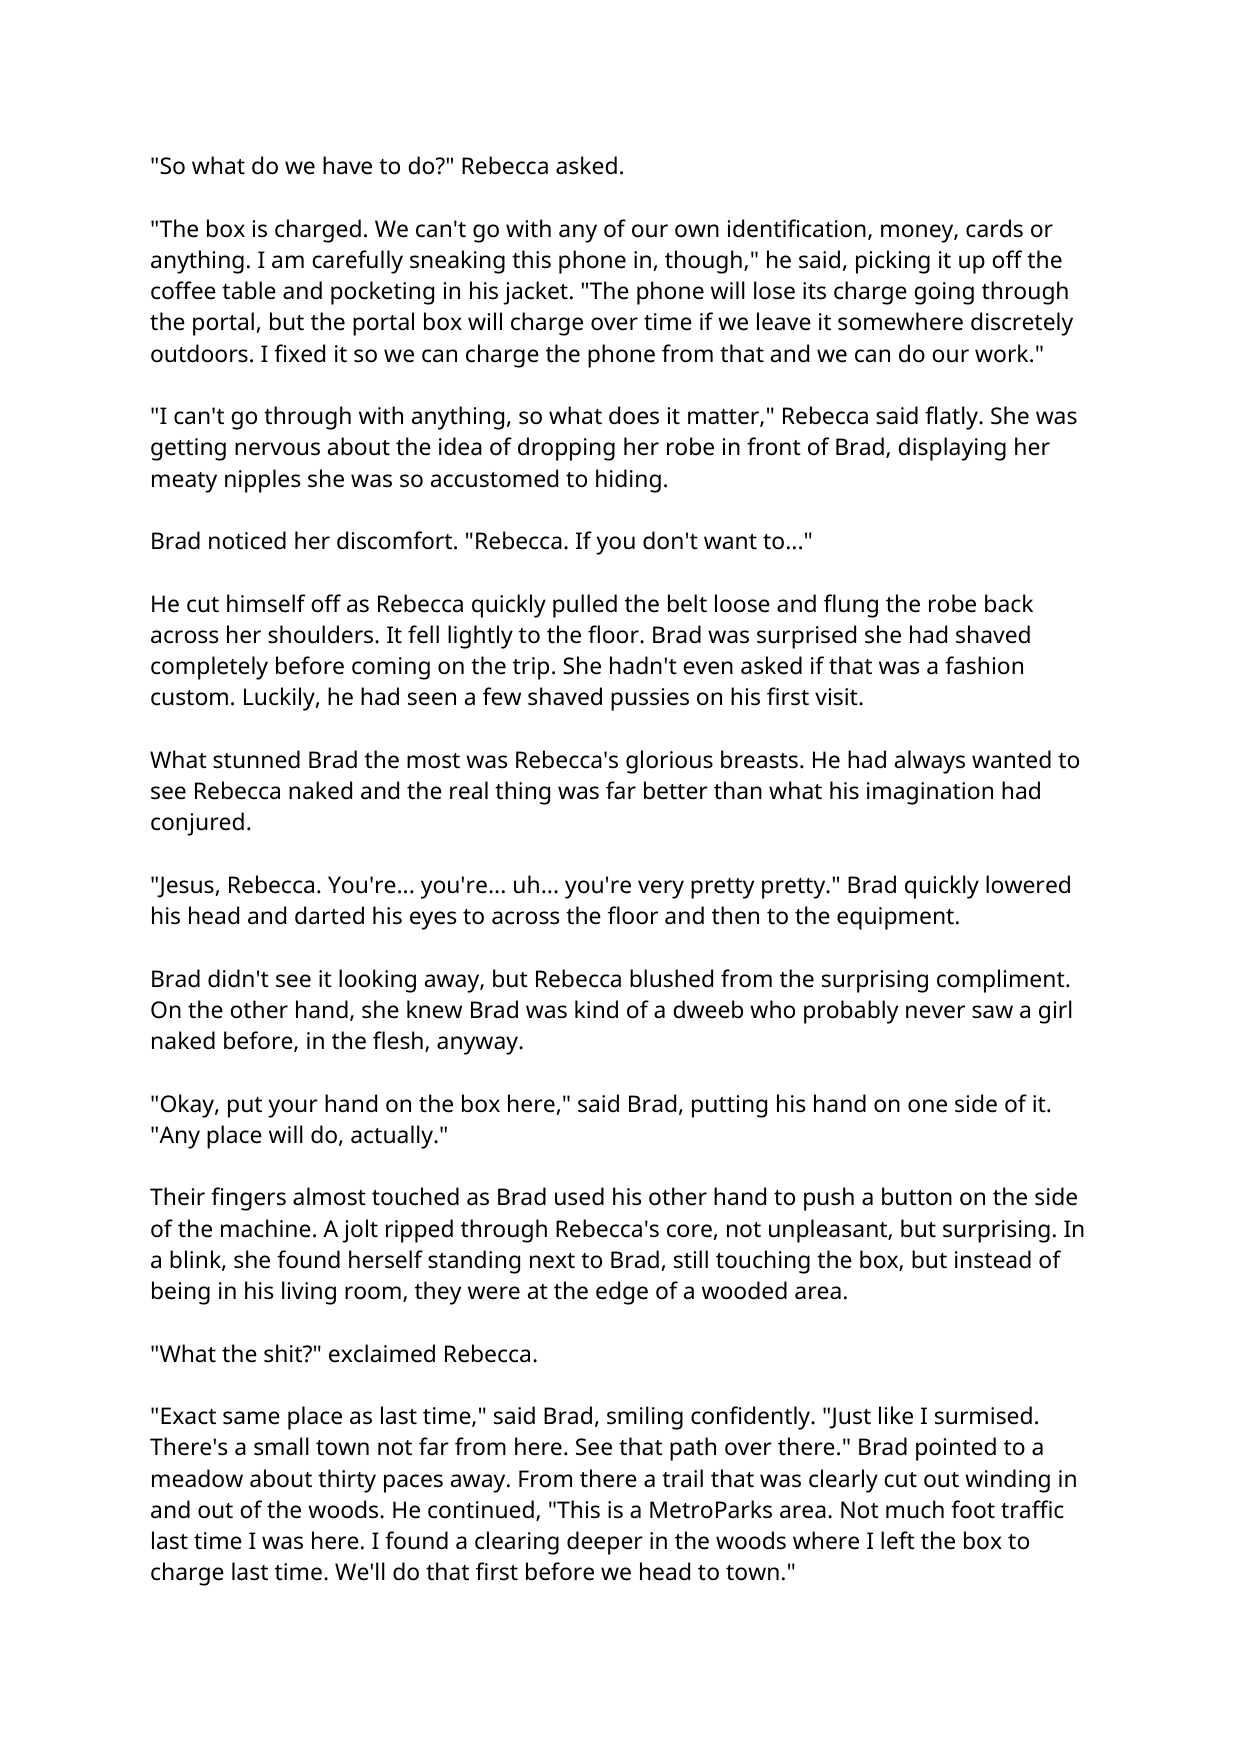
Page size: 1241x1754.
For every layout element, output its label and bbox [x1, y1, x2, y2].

text [150, 150, 1090, 1587]
